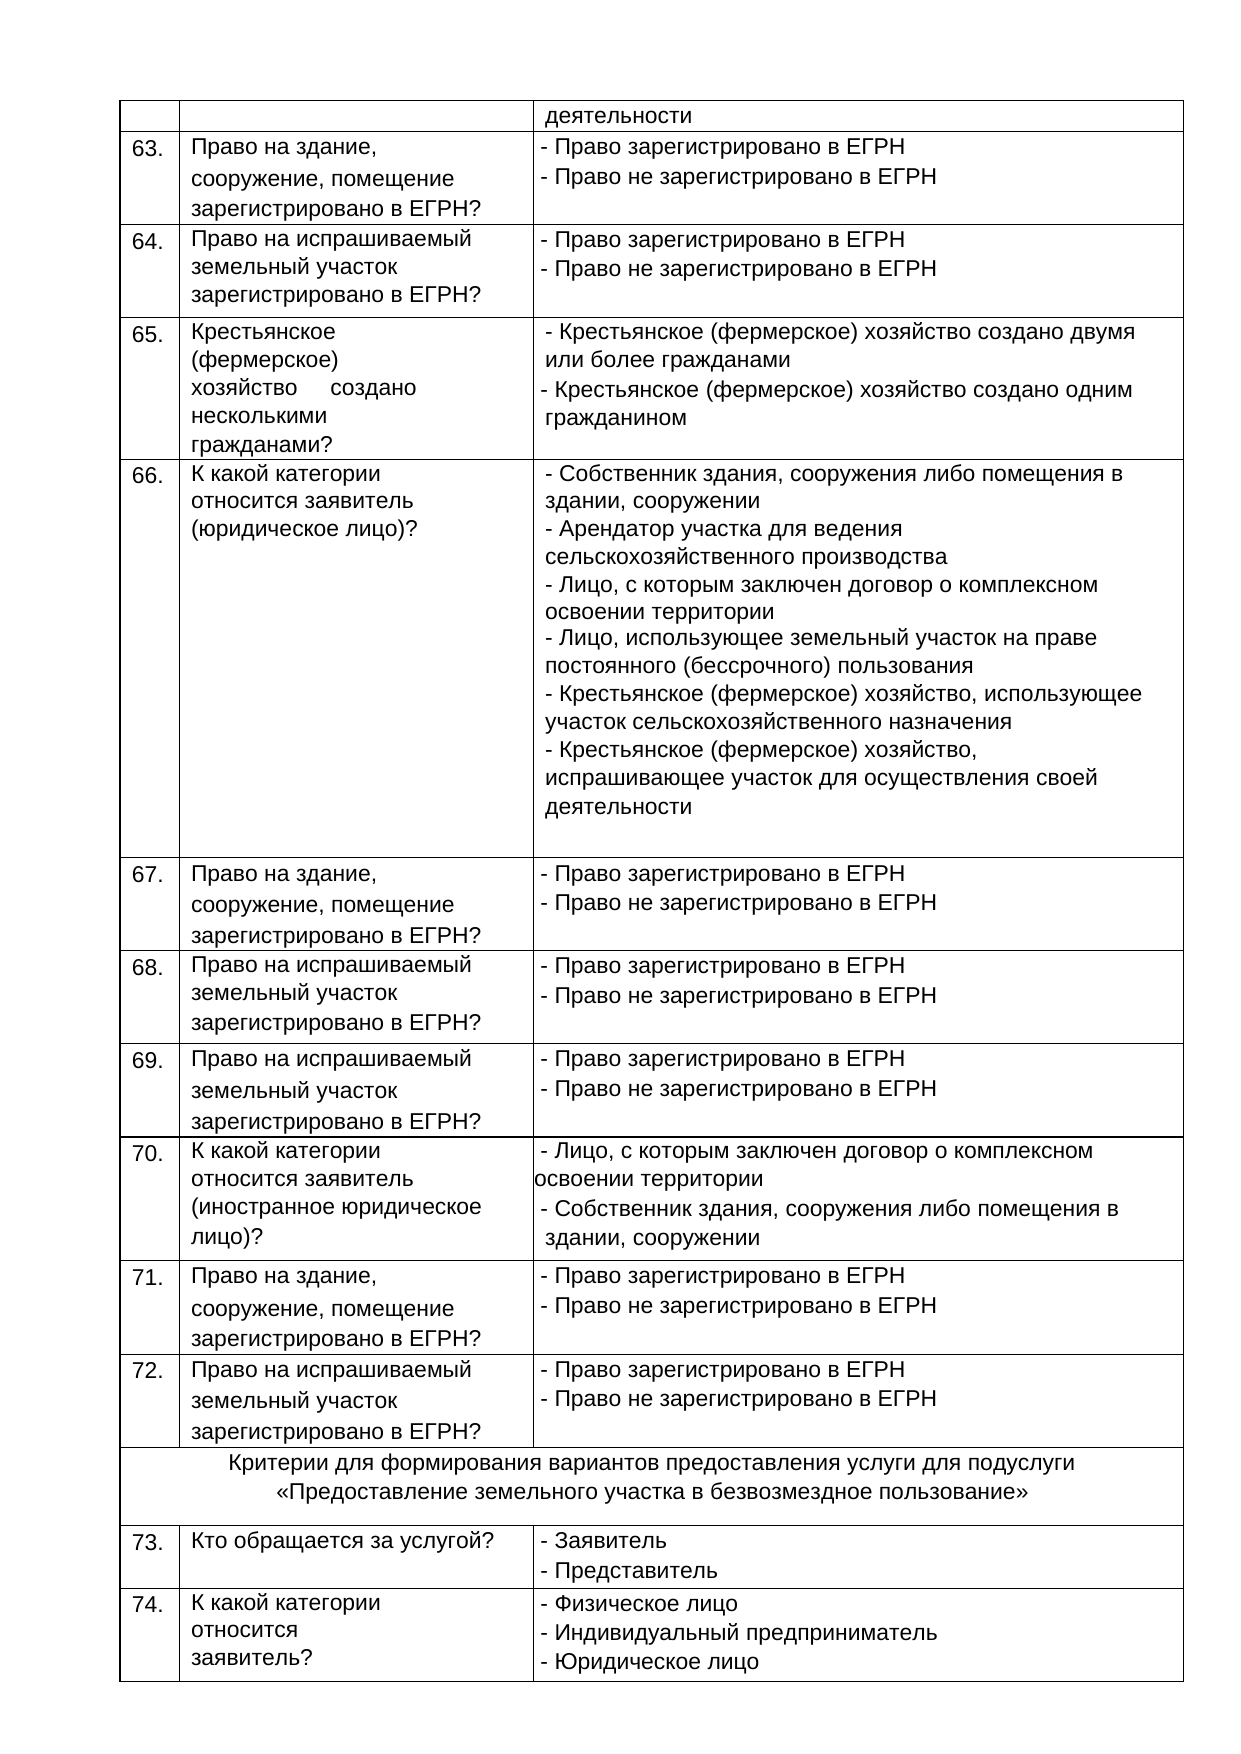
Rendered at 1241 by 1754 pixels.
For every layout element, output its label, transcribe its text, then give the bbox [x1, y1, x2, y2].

table_cell - Право зарегистрировано в ЕГРН - Право не зарегистрировано в ЕГРН [534, 225, 1183, 317]
table_cell Право на здание, сооружение, помещение зарегистрировано в ЕГРН? [180, 858, 533, 950]
table_cell 64. [121, 225, 179, 317]
table_cell 65. [121, 318, 179, 458]
table_cell Критерии для формирования вариантов предоставления услуги для подуслуги «Предоставление земельного участка в безвозмездное пользование» [121, 1448, 1183, 1525]
table_cell - Право зарегистрировано в ЕГРН - Право не зарегистрировано в ЕГРН [534, 951, 1183, 1043]
table_cell Крестьянское (фермерское) хозяйство создано несколькими гражданами? [180, 318, 533, 458]
table_header [121, 101, 179, 131]
table_cell Право на испрашиваемый земельный участок зарегистрировано в ЕГРН? [180, 225, 533, 317]
table_cell Право на испрашиваемый земельный участок зарегистрировано в ЕГРН? [180, 1044, 533, 1136]
table_cell 69. [121, 1044, 179, 1136]
table_cell 66. [121, 460, 179, 857]
table_cell - Заявитель - Представитель [534, 1526, 1183, 1587]
table_cell К какой категории относится заявитель (иностранное юридическое лицо)? [180, 1138, 533, 1260]
table_cell - Право зарегистрировано в ЕГРН - Право не зарегистрировано в ЕГРН [534, 1355, 1183, 1447]
table_cell 67. [121, 858, 179, 950]
table_cell Право на здание, сооружение, помещение зарегистрировано в ЕГРН? [180, 1261, 533, 1354]
table_cell - Собственник здания, сооружения либо помещения в здании, сооружении - Арендатор участка для ведения сельскохозяйственного производства - Лицо, с которым заключен договор о комплексном освоении территории - Лицо, использующее земельный участок на праве постоянного (бессрочного) пользования - Крестьянское (фермерское) хозяйство, использующее участок сельскохозяйственного назначения - Крестьянское (фермерское) хозяйство, испрашивающее участок для осуществления своей деятельности [534, 460, 1183, 857]
table_cell - Право зарегистрировано в ЕГРН - Право не зарегистрировано в ЕГРН [534, 858, 1183, 950]
table_cell Кто обращается за услугой? [180, 1526, 533, 1587]
table_cell 73. [121, 1526, 179, 1587]
table_cell - Право зарегистрировано в ЕГРН - Право не зарегистрировано в ЕГРН [534, 132, 1183, 224]
table_cell 71. [121, 1261, 179, 1354]
table_header [180, 101, 533, 131]
table_cell 63. [121, 132, 179, 224]
table_cell - Физическое лицо - Индивидуальный предприниматель - Юридическое лицо [534, 1589, 1183, 1681]
table_cell - Лицо, с которым заключен договор о комплексном освоении территории - Собственник здания, сооружения либо помещения в здании, сооружении [534, 1138, 1183, 1260]
table_cell - Право зарегистрировано в ЕГРН - Право не зарегистрировано в ЕГРН [534, 1044, 1183, 1136]
table_cell К какой категории относится заявитель? [180, 1589, 533, 1681]
table_header деятельности [534, 101, 1183, 131]
table_cell 72. [121, 1355, 179, 1447]
table_cell - Право зарегистрировано в ЕГРН - Право не зарегистрировано в ЕГРН [534, 1261, 1183, 1354]
table_cell 68. [121, 951, 179, 1043]
table_cell 70. [121, 1138, 179, 1260]
table_cell Право на здание, сооружение, помещение зарегистрировано в ЕГРН? [180, 132, 533, 224]
table_cell - Крестьянское (фермерское) хозяйство создано двумя или более гражданами - Крестьянское (фермерское) хозяйство создано одним гражданином [534, 318, 1183, 458]
table_cell К какой категории относится заявитель (юридическое лицо)? [180, 460, 533, 857]
table_cell 74. [121, 1589, 179, 1681]
table_cell Право на испрашиваемый земельный участок зарегистрировано в ЕГРН? [180, 1355, 533, 1447]
table_cell Право на испрашиваемый земельный участок зарегистрировано в ЕГРН? [180, 951, 533, 1043]
